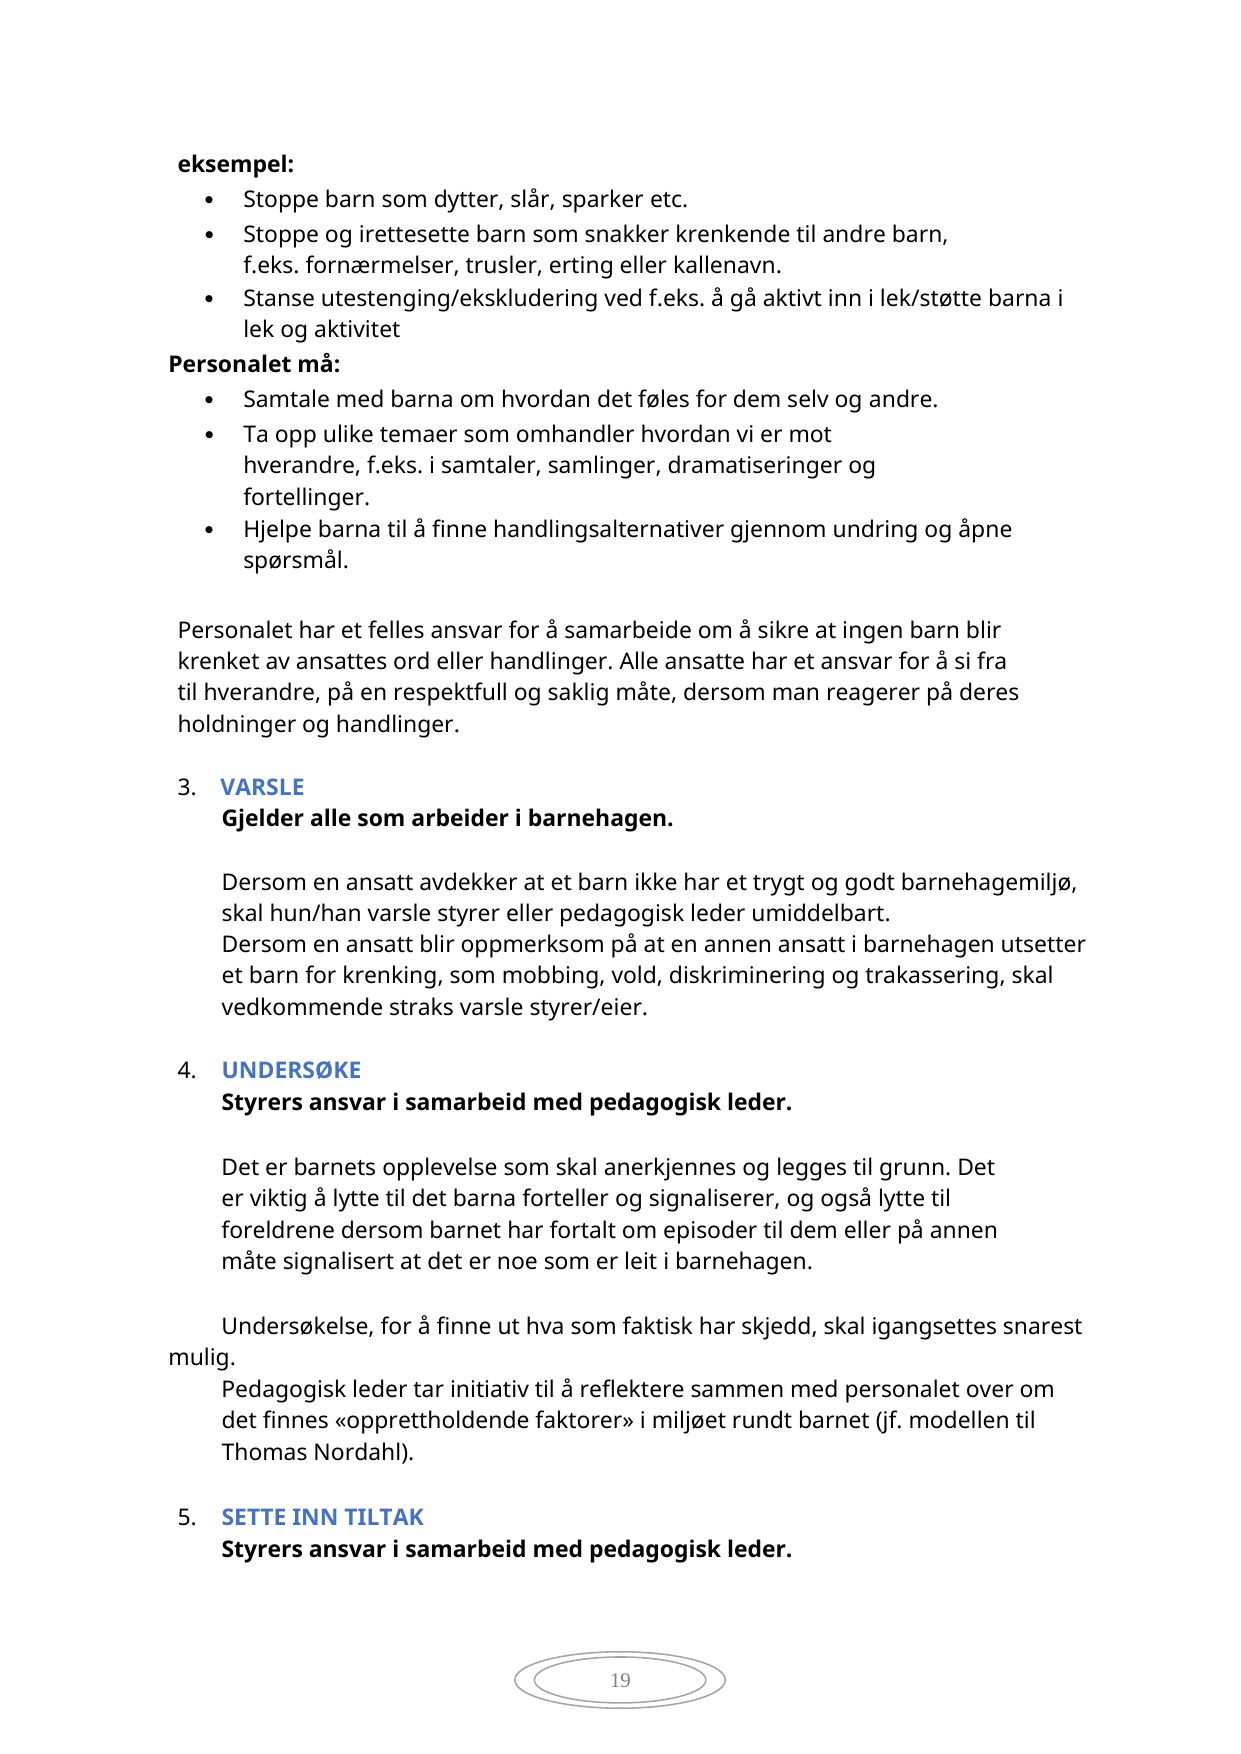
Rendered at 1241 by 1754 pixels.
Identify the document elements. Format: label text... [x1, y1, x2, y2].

text Styrers ansvar i samarbeid med pedagogisk leder. [177, 1085, 1093, 1117]
text Pedagogisk leder tar initiativ til å reflektere sammen med personalet over om det finnes «opprettholdende faktorer» i miljøet rundt barnet (jf. modellen til Thomas Nordahl). [221, 1373, 1093, 1467]
text Undersøkelse, for å finne ut hva som faktisk har skjedd, skal igangsettes snarest mulig. [168, 1310, 1093, 1373]
list Stoppe barn som dytter, slår, sparker etc. [205, 183, 1093, 214]
list Stoppe og irettesette barn som snakker krenkende til andre barn, f.eks. fornærmelser, trusler, erting eller kallenavn. [206, 218, 1004, 281]
text Personalet har et felles ansvar for å samarbeide om å sikre at ingen barn blir krenket av ansattes ord eller handlinger. Alle ansatte har et ansvar for å si fra til hverandre, på en respektfull og saklig måte, dersom man reagerer på deres holdninger og handlinger. [177, 614, 1023, 739]
text Gjelder alle som arbeider i barnehagen. [221, 802, 1093, 833]
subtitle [177, 148, 1093, 179]
text 3. VARSLE [177, 771, 1093, 802]
text Styrers ansvar i samarbeid med pedagogisk leder. [148, 1533, 1093, 1564]
list Ta opp ulike temaer som omhandler hvordan vi er mot hverandre, f.eks. i samtaler, samlinger, dramatiseringer og fortellinger. [206, 418, 950, 512]
text 4. UNDERSØKE [177, 1054, 1093, 1085]
list Samtale med barna om hvordan det føles for dem selv og andre. [205, 383, 1093, 414]
list Hjelpe barna til å finne handlingsalternativer gjennom undring og åpne spørsmål. [205, 513, 1093, 575]
subtitle Personalet må: [168, 347, 1093, 379]
text Dersom en ansatt avdekker at et barn ikke har et trygt og godt barnehagemiljø, skal hun/han varsle styrer eller pedagogisk leder umiddelbart. [221, 865, 1093, 928]
text 5. SETTE INN TILTAK [177, 1501, 1093, 1533]
list Stanse utestenging/ekskludering ved f.eks. å gå aktivt inn i lek/støtte barna i lek og aktivitet [205, 281, 1093, 344]
text Det er barnets opplevelse som skal anerkjennes og legges til grunn. Det er viktig å lytte til det barna forteller og signaliserer, og også lytte til foreldrene dersom barnet har fortalt om episoder til dem eller på annen måte signalisert at det er noe som er leit i barnehagen. [221, 1151, 1023, 1276]
text Dersom en ansatt blir oppmerksom på at en annen ansatt i barnehagen utsetter et barn for krenking, som mobbing, vold, diskriminering og trakassering, skal vedkommende straks varsle styrer/eier. [221, 928, 1093, 1022]
